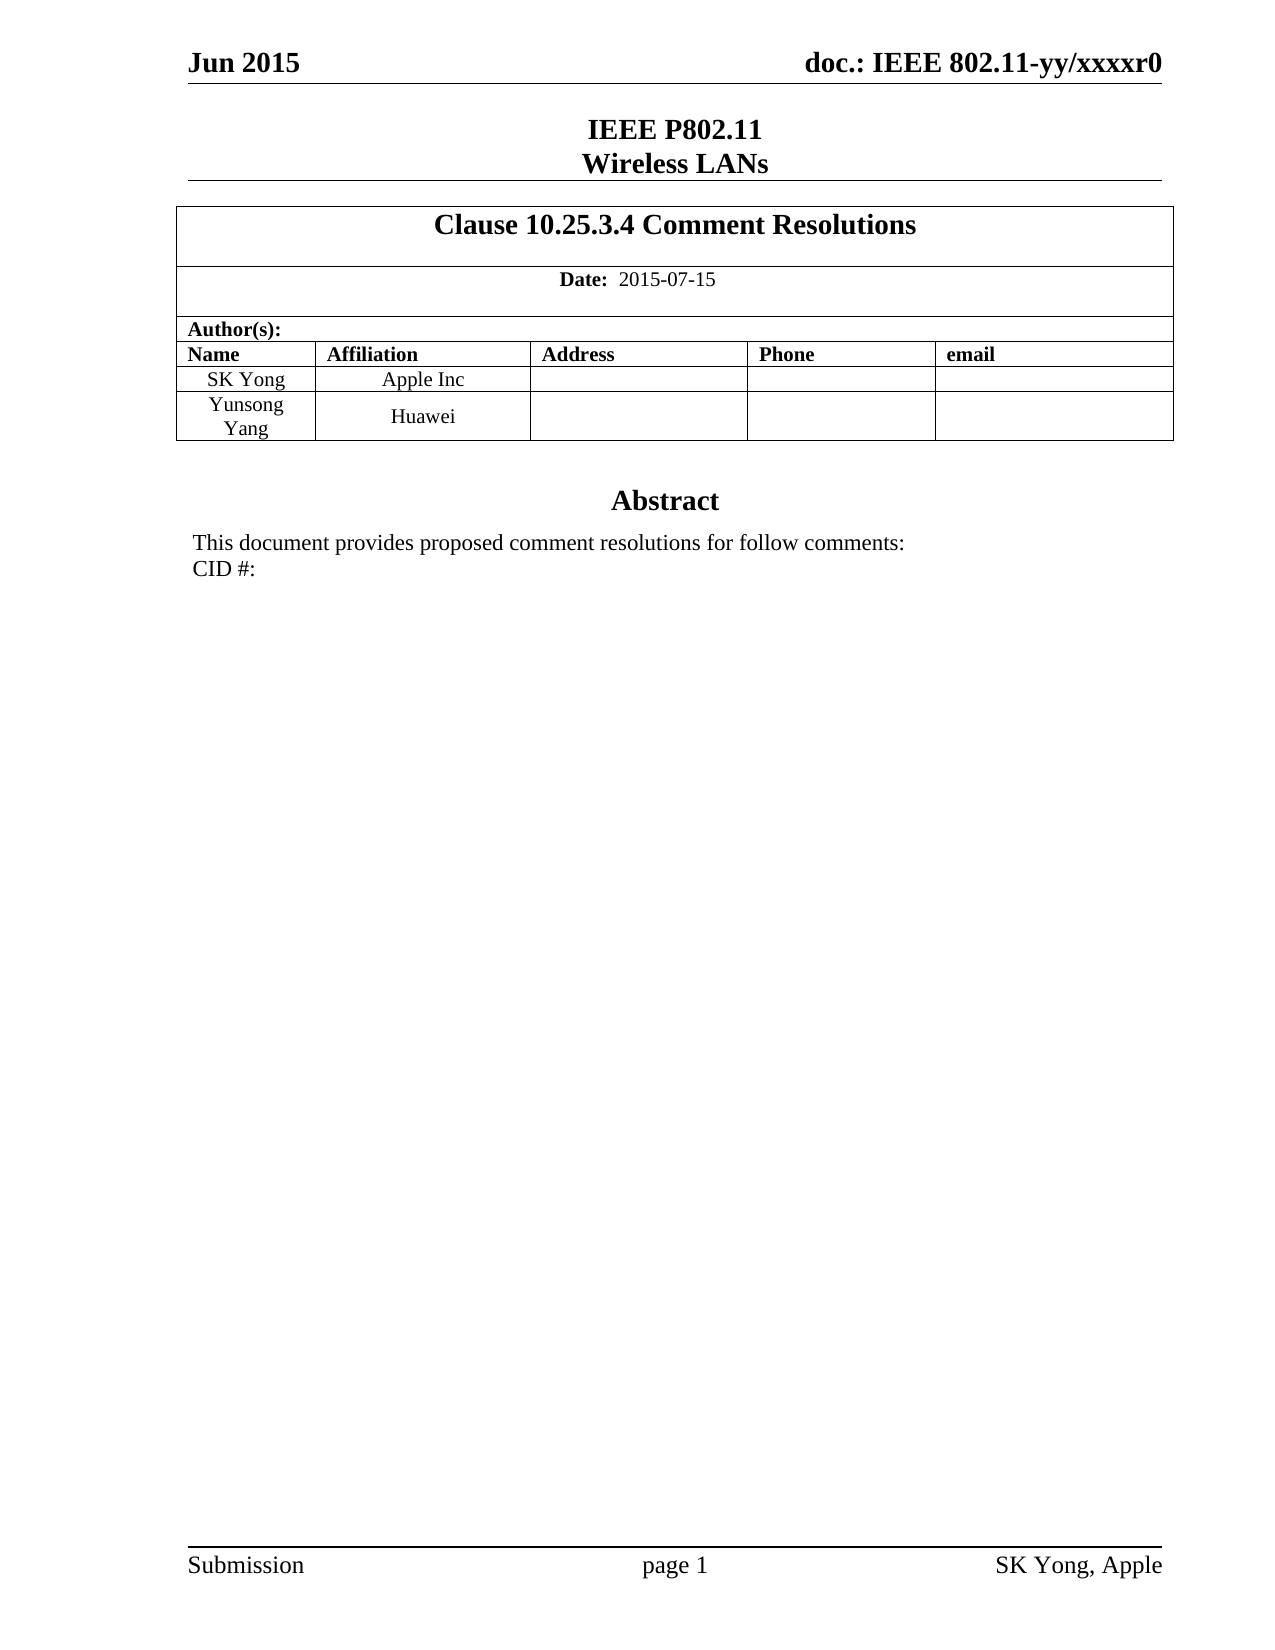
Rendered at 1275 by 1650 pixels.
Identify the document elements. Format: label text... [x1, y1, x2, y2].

table_cell Date: 2015-07-15 [177, 267, 1173, 316]
table_cell [748, 367, 935, 391]
table_cell Affiliation [316, 342, 530, 366]
table_cell Apple Inc [316, 367, 530, 391]
table_cell SK Yong [177, 367, 315, 391]
table_cell Huawei [316, 392, 530, 440]
table_cell Name [177, 342, 315, 366]
table_cell [531, 367, 747, 391]
table_cell Yunsong Yang [177, 392, 315, 440]
table_cell [936, 392, 1173, 440]
table_cell Address [531, 342, 747, 366]
table_cell [748, 392, 935, 440]
text IEEE P802.11 Wireless LANs [187, 112, 1162, 181]
table_cell [531, 392, 747, 440]
table_cell Phone [748, 342, 935, 366]
table_cell email [936, 342, 1173, 366]
table_header Clause 10.25.3.4 Comment Resolutions [177, 207, 1173, 266]
table_cell [936, 367, 1173, 391]
table_cell Author(s): [177, 317, 1173, 341]
